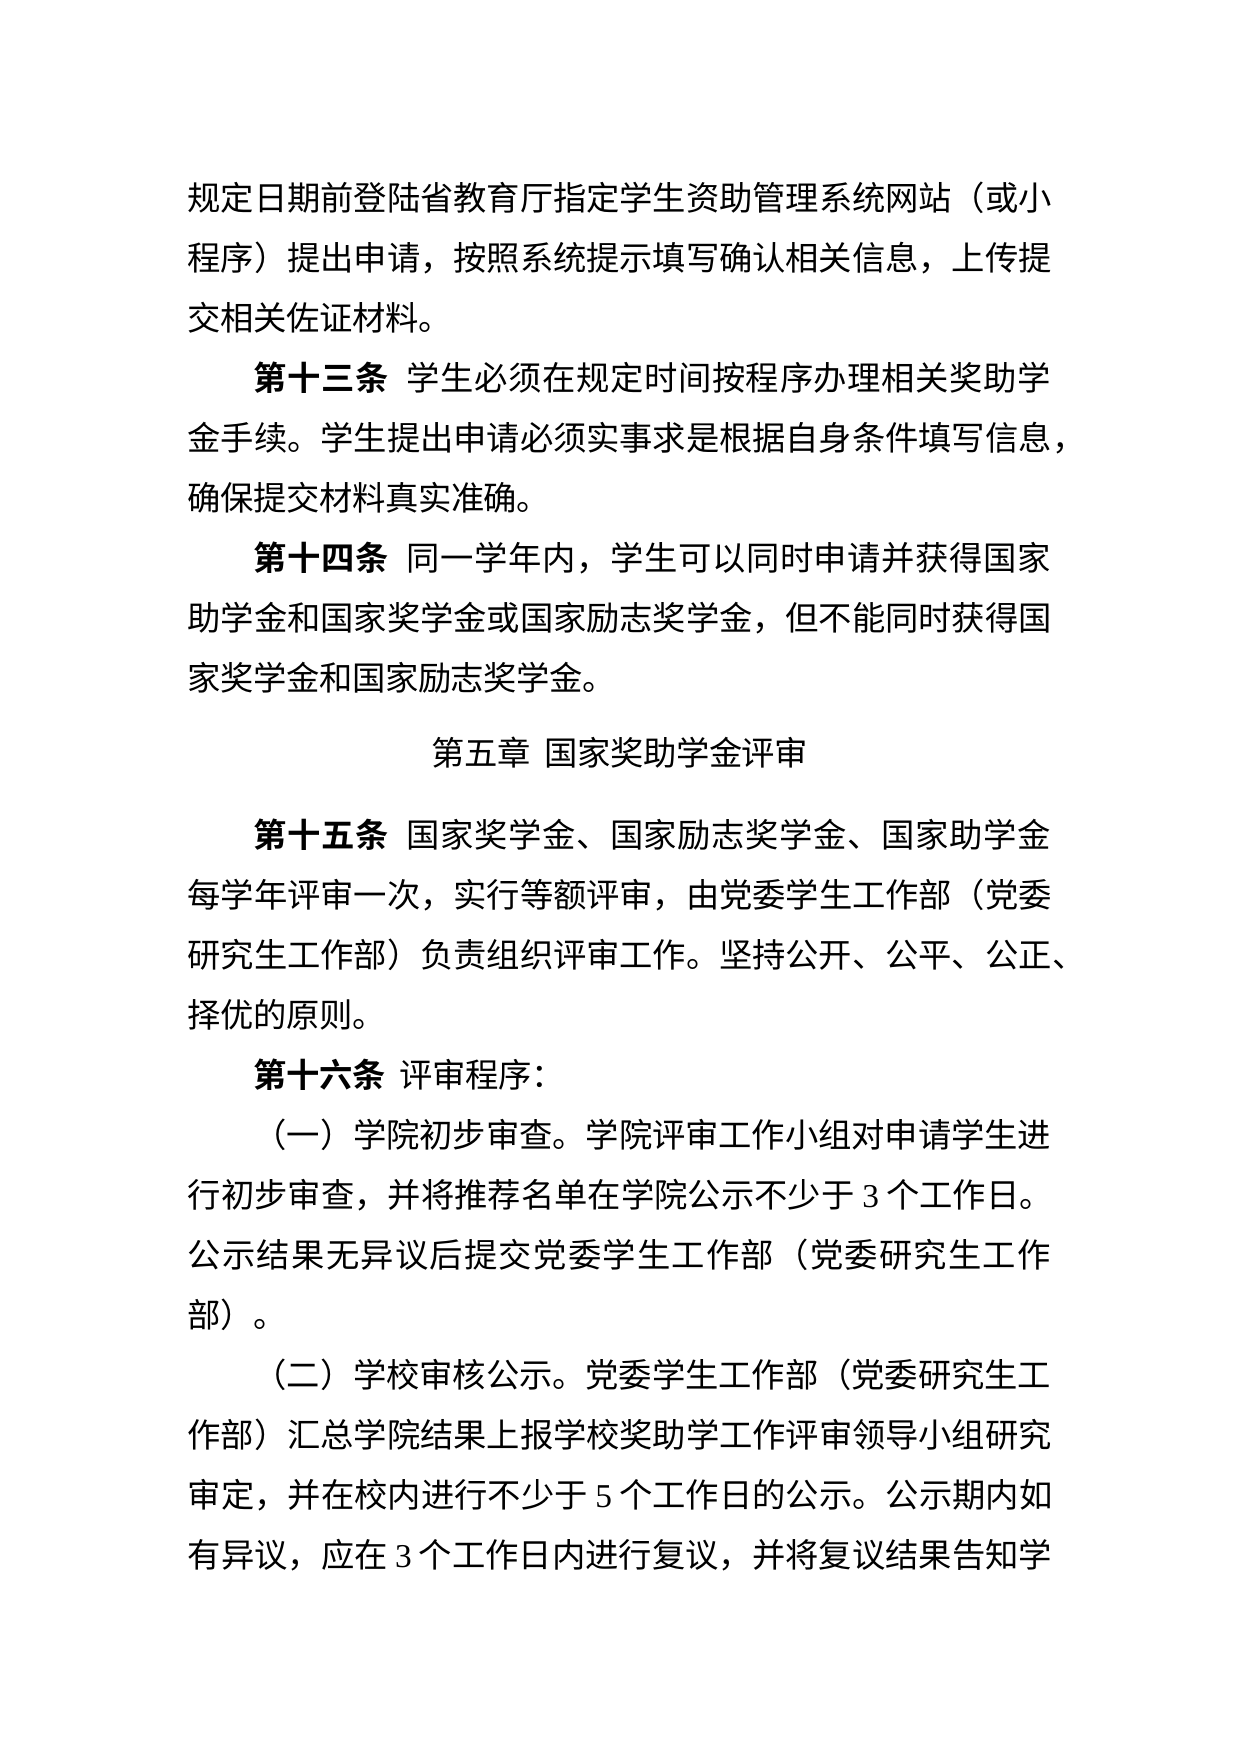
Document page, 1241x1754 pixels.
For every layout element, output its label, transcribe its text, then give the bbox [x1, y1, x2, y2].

text 第十四条 同一学年内，学生可以同时申请并获得国家助学金和国家奖学金或国家励志奖学金，但不能同时获得国家奖学金和国家励志奖学金。 [187, 522, 1053, 702]
text 第十五条 国家奖学金、国家励志奖学金、国家助学金每学年评审一次，实行等额评审，由党委学生工作部（党委研究生工作部）负责组织评审工作。坚持公开、公平、公正、择优的原则。 [187, 799, 1053, 1039]
text 第十六条 评审程序： [187, 1039, 1053, 1099]
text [187, 162, 1053, 342]
text 第五章 国家奖助学金评审 [187, 718, 1053, 783]
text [187, 1339, 1053, 1579]
text （一）学院初步审查。学院评审工作小组对申请学生进行初步审查，并将推荐名单在学院公示不少于3个工作日。公示结果无异议后提交党委学生工作部（党委研究生工作部）。 [187, 1099, 1053, 1339]
text 第十三条 学生必须在规定时间按程序办理相关奖助学金手续。学生提出申请必须实事求是根据自身条件填写信息，确保提交材料真实准确。 [187, 342, 1053, 522]
